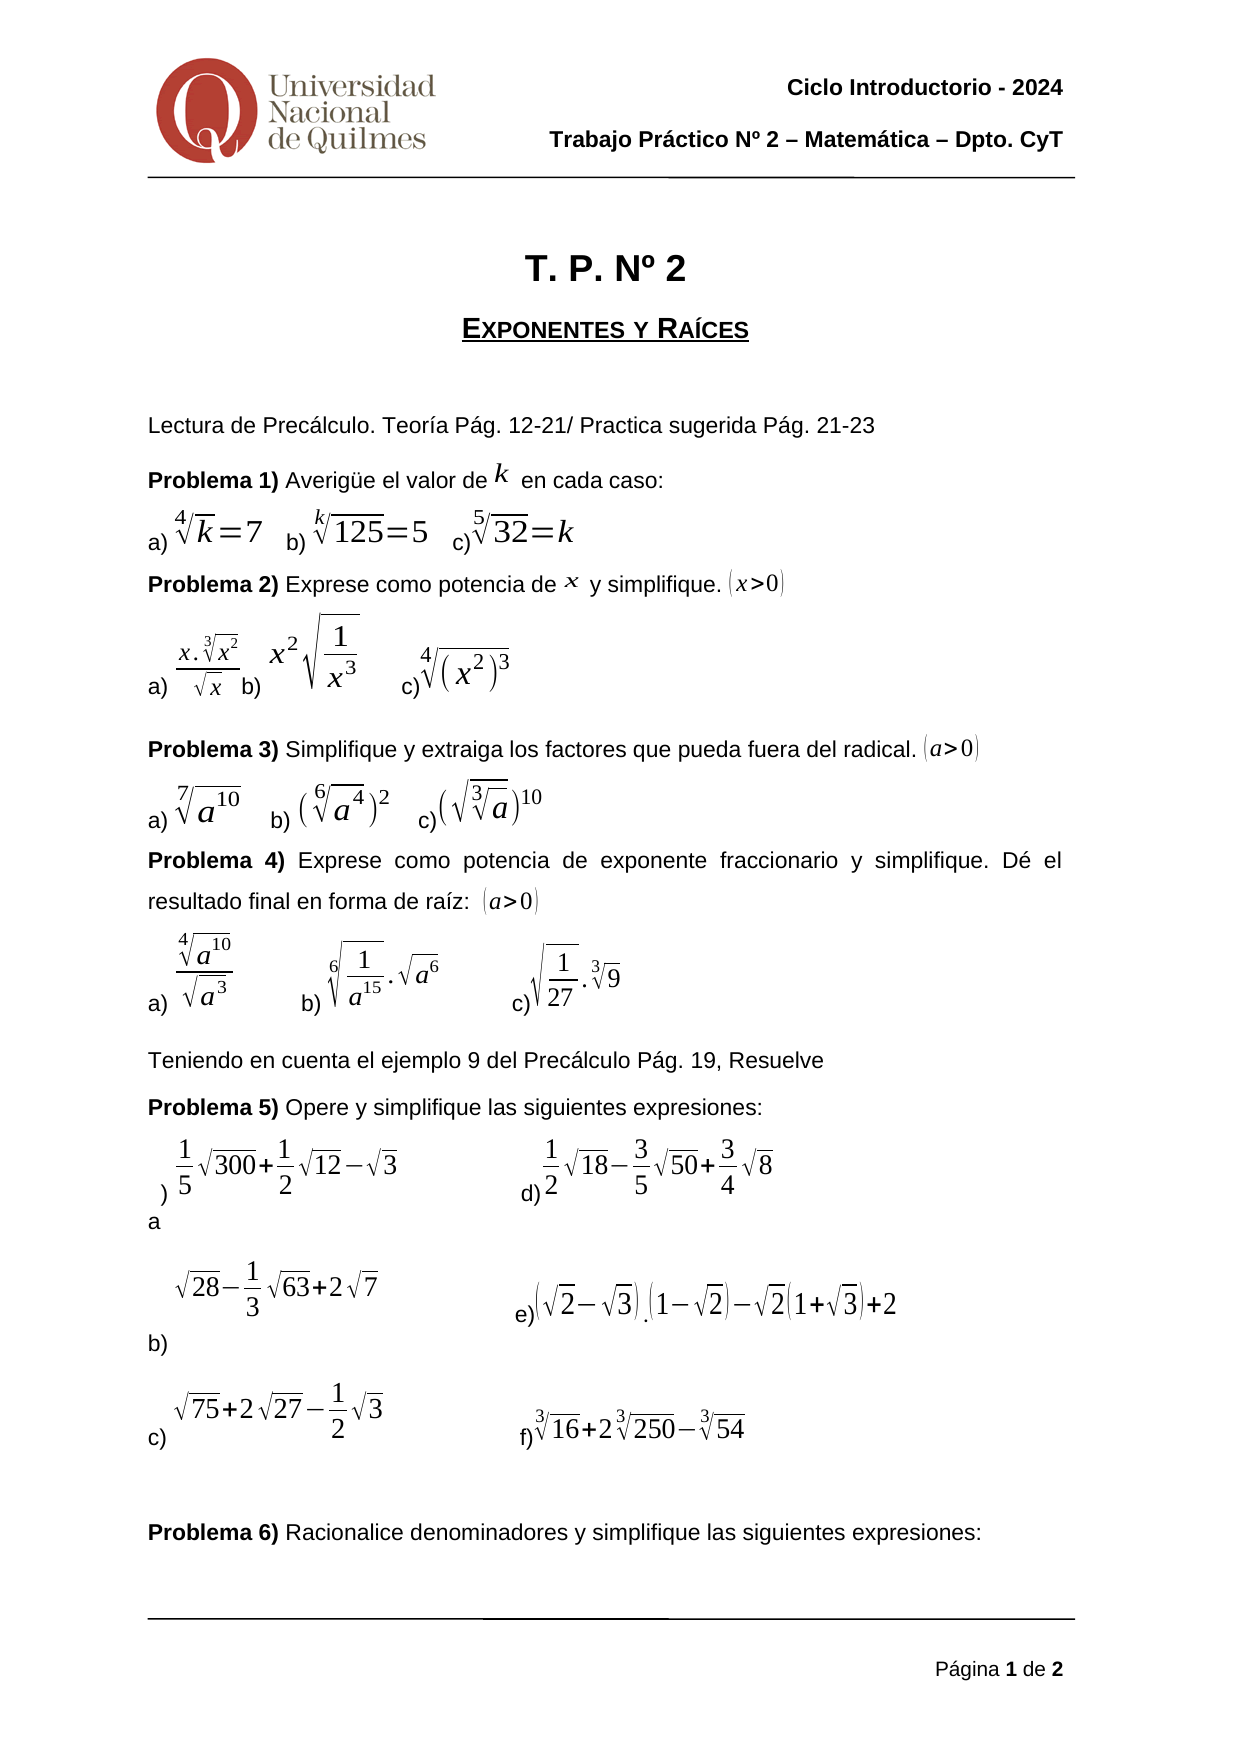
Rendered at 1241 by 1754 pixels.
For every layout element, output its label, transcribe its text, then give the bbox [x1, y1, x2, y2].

text a) b) c) [148, 777, 1063, 834]
picture [146, 46, 445, 175]
text T. P. Nº 2 [148, 246, 1063, 289]
text a) d) [148, 1134, 1063, 1234]
text Problema 2) Exprese como potencia de y simplifique. [148, 568, 1063, 599]
text a) b) c) [148, 612, 1063, 720]
text b) e). [148, 1255, 1063, 1356]
text c) f) [148, 1377, 1063, 1451]
text Problema 5) Opere y simplifique las siguientes expresiones: [148, 1094, 1063, 1121]
text Teniendo en cuenta el ejemplo 9 del Precálculo Pág. 19, Resuelve [148, 1047, 1063, 1073]
text Exponentes y Raíces [148, 311, 1063, 344]
text Problema 1) Averigüe el valor de en cada caso: [148, 459, 1063, 493]
text Problema 4) Exprese como potencia de exponente fraccionario y simplifique. Dé el resultado final en forma de raíz: [148, 847, 1063, 917]
text Lectura de Precálculo. Teoría Pág. 12-21/ Practica sugerida Pág. 21-23 [148, 412, 1063, 438]
text a) b) c) [148, 930, 1063, 1016]
text a) b) c) [148, 506, 1063, 555]
text Problema 6) Racionalice denominadores y simplifique las siguientes expresiones: [148, 1519, 1063, 1545]
text Problema 3) Simplifique y extraiga los factores que pueda fuera del radical. [148, 733, 1063, 764]
